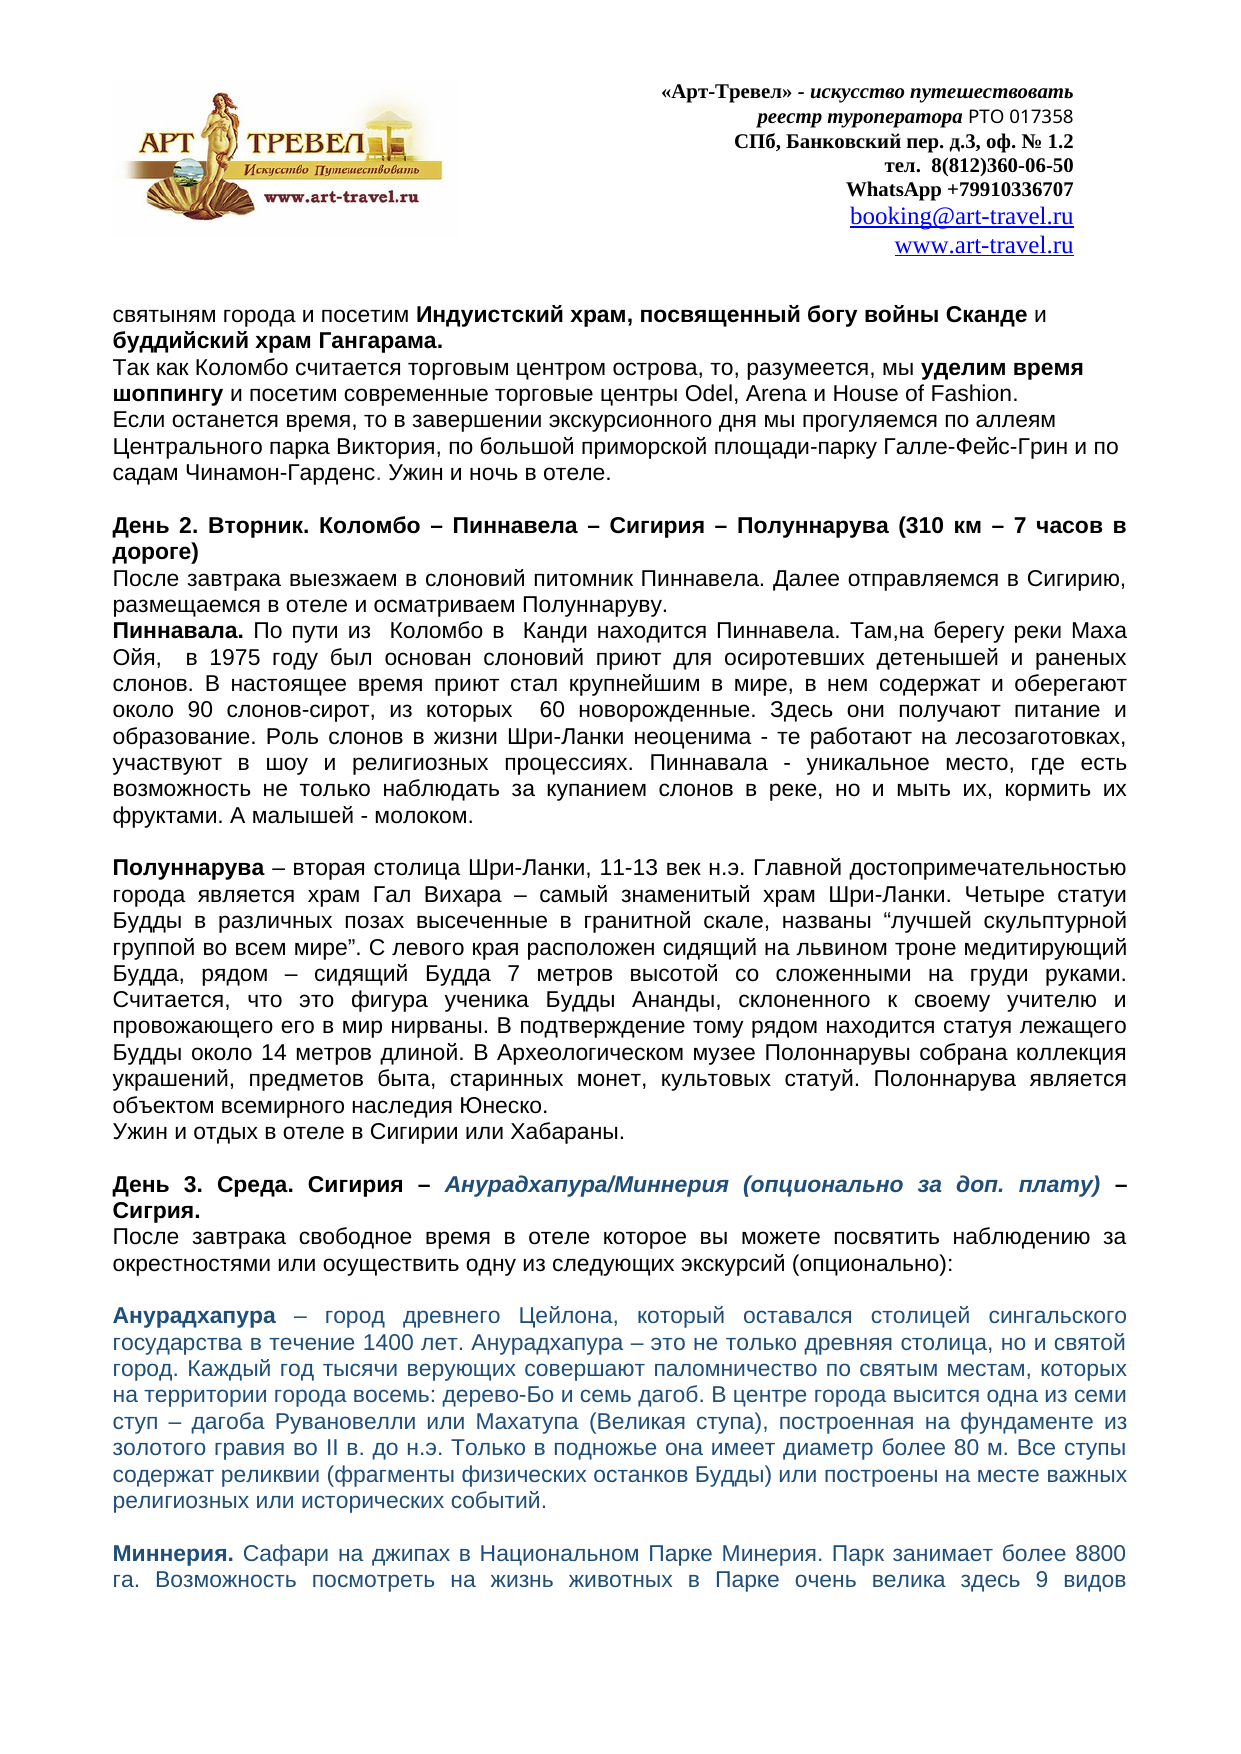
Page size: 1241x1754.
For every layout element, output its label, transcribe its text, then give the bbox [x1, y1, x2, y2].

text День 3. Среда. Сигирия – Анурадхапура/Миннерия (опционально за доп. плату) – Сигрия. [112, 1171, 1128, 1223]
picture [112, 79, 460, 238]
text Ужин и отдых в отеле в Сигирии или Хабараны. [112, 1118, 1128, 1144]
text После завтрака свободное время в отеле которое вы можете посвятить наблюдению за окрестностями или осуществить одну из следующих экскурсий (опционально): [112, 1223, 1128, 1276]
text День 2. Вторник. Коломбо – Пиннавела – Сигирия – Полуннарува (310 км – 7 часов в дороге) [112, 512, 1128, 564]
text Анурадхапура – город древнего Цейлона, который оставался столицей сингальского государства в течение 1400 лет. Анурадхапура – это не только древняя столица, но и святой город. Каждый год тысячи верующих совершают паломничество по святым местам, которых на территории города восемь: дерево-Бо и семь дагоб. В центре города высится одна из семи ступ – дагоба Рувановелли или Махатупа (Великая ступа), построенная на фундаменте из золотого гравия во II в. до н.э. Только в подножье она имеет диаметр более 80 м. Все ступы содержат реликвии (фрагменты физических останков Будды) или построены на месте важных религиозных или исторических событий. [112, 1302, 1128, 1513]
text Пиннавала. По пути из Коломбо в Канди находится Пиннавела. Там,на берегу реки Маха Ойя, в 1975 году был основан слоновий приют для осиротевших детенышей и раненых слонов. В настоящее время приют стал крупнейшим в мире, в нем содержат и оберегают около 90 слонов-сирот, из которых 60 новорожденные. Здесь они получают питание и образование. Роль слонов в жизни Шри-Ланки неоценима - те работают на лесозаготовках, участвуют в шоу и религиозных процессиях. Пиннавала - уникальное место, где есть возможность не только наблюдать за купанием слонов в реке, но и мыть их, кормить их фруктами. А малышей - молоком. [112, 617, 1128, 828]
text После завтрака выезжаем в слоновий питомник Пиннавела. Далее отправляемся в Сигирию, размещаемся в отеле и осматриваем Полуннаруву. [112, 564, 1128, 617]
text Полуннарува – вторая столица Шри-Ланки, 11-13 век н.э. Главной достопримечательностью города является храм Гал Вихара – самый знаменитый храм Шри-Ланки. Четыре статуи Будды в различных позах высеченные в гранитной скале, названы “лучшей скульптурной группой во всем мире”. С левого края расположен сидящий на львином троне медитирующий Будда, рядом – сидящий Будда 7 метров высотой со сложенными на груди руками. Считается, что это фигура ученика Будды Ананды, склоненного к своему учителю и провожающего его в мир нирваны. В подтверждение тому рядом находится статуя лежащего Будды около 14 метров длиной. В Археологическом музее Полоннарувы собрана коллекция украшений, предметов быта, старинных монет, культовых статуй. Полоннарува является объектом всемирного наследия Юнеско. [112, 854, 1128, 1118]
